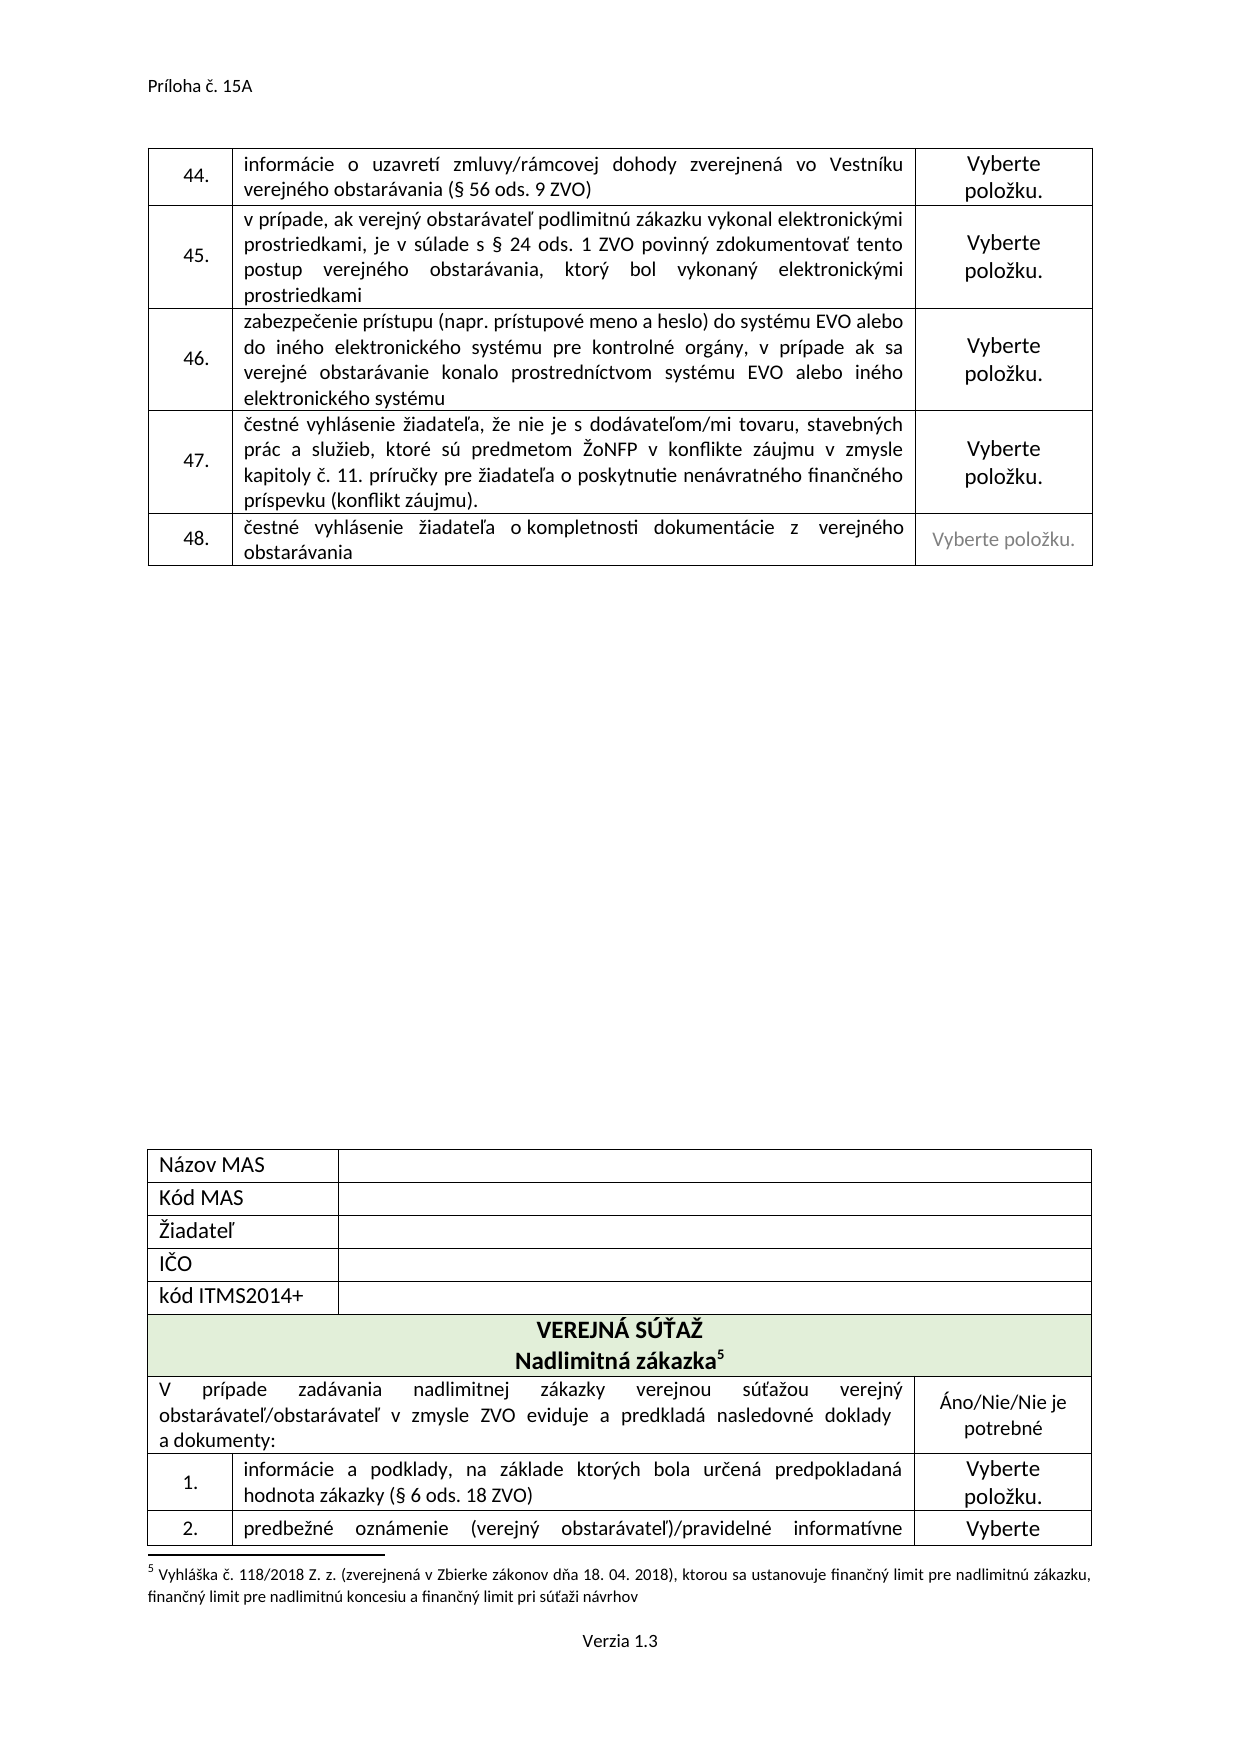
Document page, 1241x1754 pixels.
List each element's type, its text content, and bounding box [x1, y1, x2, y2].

table_cell [149, 411, 232, 513]
table_cell VEREJNÁ SÚŤAŽ Nadlimitná zákazka [148, 1315, 1091, 1376]
table_cell v prípade, ak verejný obstarávateľ podlimitnú zákazku vykonal elektronickými prostriedkami, je v súlade s § 24 ods. 1 ZVO povinný zdokumentovať tento postup verejného obstarávania, ktorý bol vykonaný elektronickými prostriedkami [233, 206, 915, 307]
table_cell [149, 514, 232, 565]
table_cell [339, 1282, 1091, 1313]
table_header [339, 1150, 1091, 1182]
table_cell kód ITMS2014+ [148, 1282, 338, 1313]
table_cell informácie o uzavretí zmluvy/rámcovej dohody zverejnená vo Vestníku verejného obstarávania (§ 56 ods. 9 ZVO) [233, 149, 915, 205]
table_cell [148, 1454, 232, 1510]
table_cell Žiadateľ [148, 1216, 338, 1248]
table_cell [339, 1183, 1091, 1215]
table_cell informácie a podklady, na základe ktorých bola určená predpokladaná hodnota zákazky (§ 6 ods. 18 ZVO) [233, 1454, 914, 1510]
table_cell Kód MAS [148, 1183, 338, 1215]
table_header Názov MAS [148, 1150, 338, 1182]
table_cell čestné vyhlásenie žiadateľa, že nie je s dodávateľom/mi tovaru, stavebných prác a služieb, ktoré sú predmetom ŽoNFP v konflikte záujmu v zmysle kapitoly č. 11. príručky pre žiadateľa o poskytnutie nenávratného finančného príspevku (konflikt záujmu). [233, 411, 915, 513]
table_cell [148, 1511, 232, 1545]
table_cell zabezpečenie prístupu (napr. prístupové meno a heslo) do systému EVO alebo do iného elektronického systému pre kontrolné orgány, v prípade ak sa verejné obstarávanie konalo prostredníctvom systému EVO alebo iného elektronického systému [233, 309, 915, 410]
table_cell [149, 206, 232, 307]
table_cell [339, 1216, 1091, 1248]
table_cell [149, 149, 232, 205]
table_cell [339, 1249, 1091, 1281]
table_cell čestné vyhlásenie žiadateľa o kompletnosti dokumentácie z verejného obstarávania [233, 514, 915, 565]
table_cell V prípade zadávania nadlimitnej zákazky verejnou súťažou verejný obstarávateľ/obstarávateľ v zmysle ZVO eviduje a predkladá nasledovné doklady a dokumenty: [148, 1377, 914, 1453]
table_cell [233, 1511, 914, 1545]
table_cell [149, 309, 232, 410]
table_cell IČO [148, 1249, 338, 1281]
table_cell Áno/Nie/Nie je potrebné [915, 1377, 1091, 1453]
table_cell Vyberte položku. [916, 514, 1092, 565]
